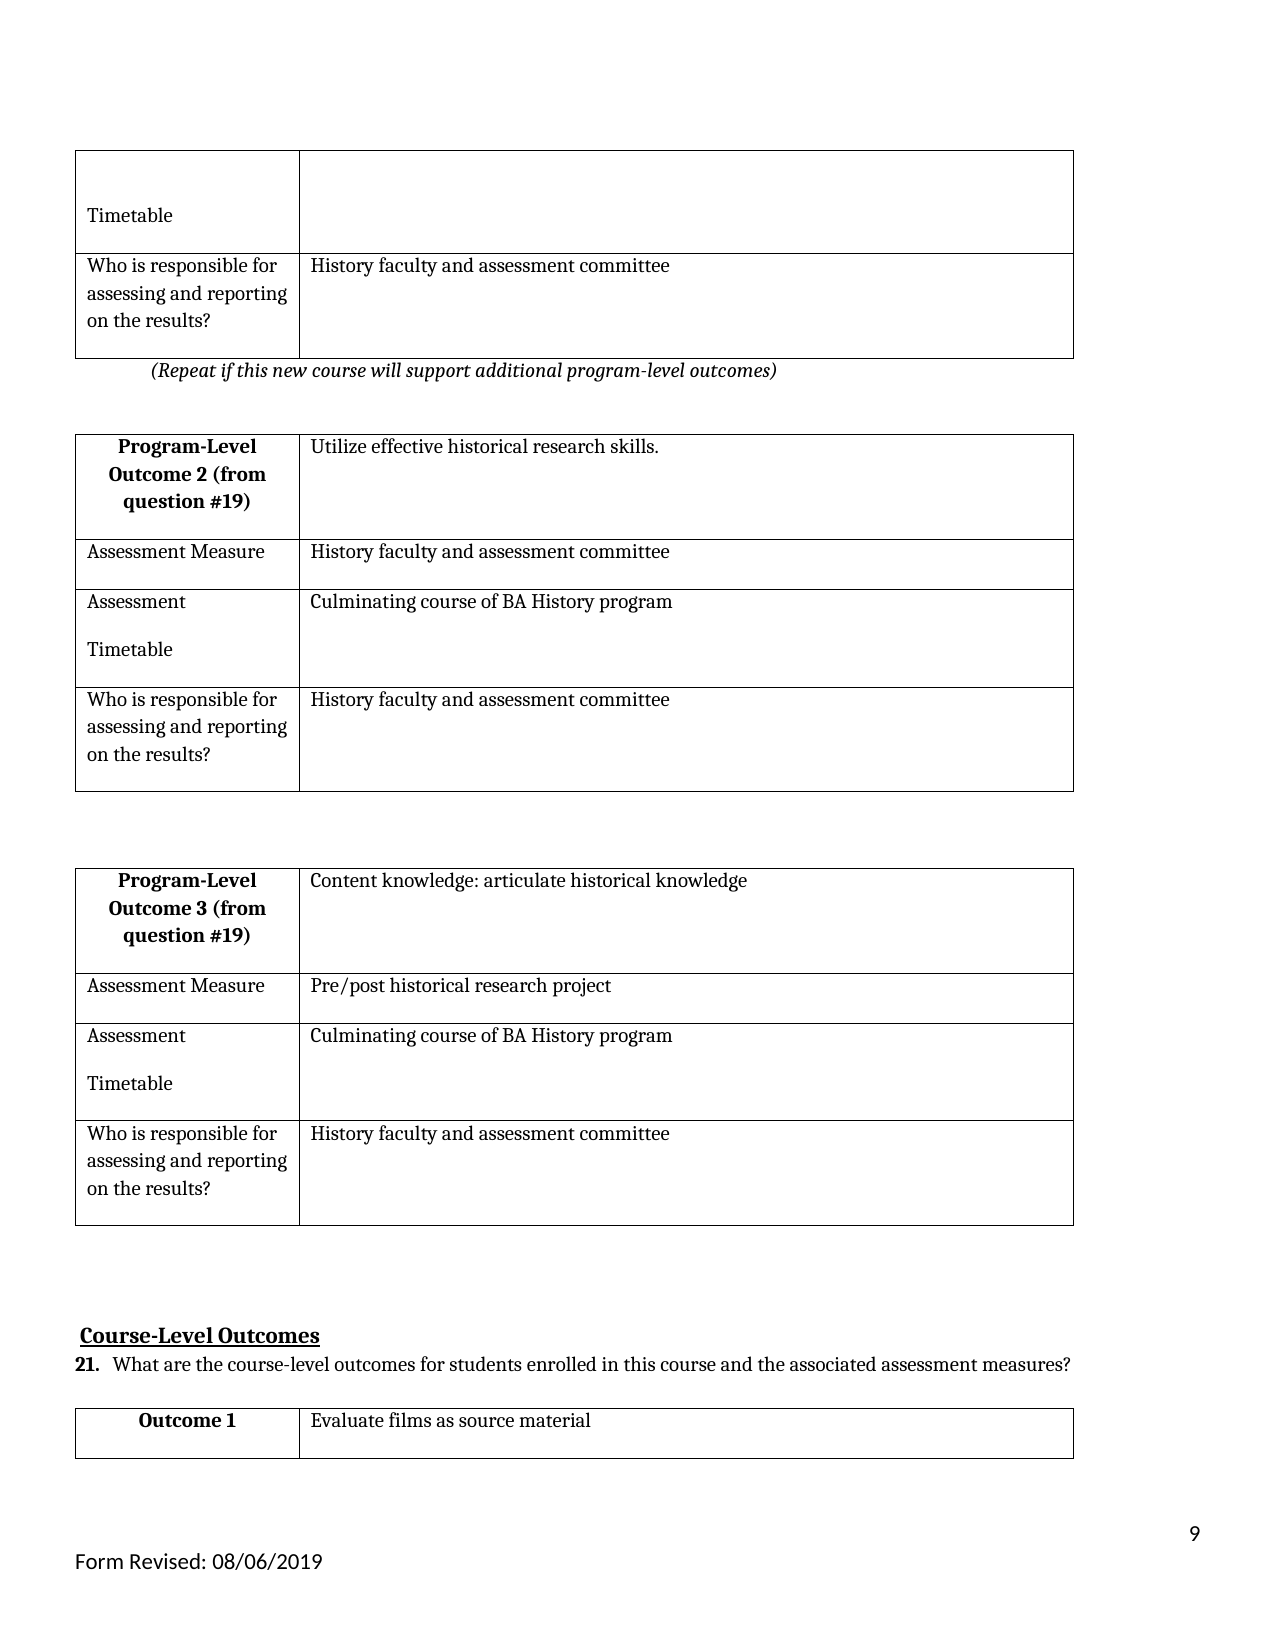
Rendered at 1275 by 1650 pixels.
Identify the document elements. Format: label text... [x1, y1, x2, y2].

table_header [300, 1409, 1073, 1458]
list What are the course-level outcomes for students enrolled in this course and the associated assessment measures? [75, 1353, 1200, 1377]
table_header Utilize effective historical research skills. [300, 435, 1073, 539]
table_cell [300, 151, 1073, 253]
table_header Program-Level Outcome 3 (from question #19) [76, 869, 299, 973]
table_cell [76, 151, 299, 253]
table_cell Culminating course of BA History program [300, 590, 1073, 687]
table_cell History faculty and assessment committee [300, 254, 1073, 357]
table_header Outcome 1 [76, 1409, 299, 1458]
text Course-Level Outcomes [75, 1323, 1200, 1349]
table_cell Assessment Measure [76, 974, 299, 1022]
table_cell History faculty and assessment committee [300, 1121, 1073, 1225]
table_cell Culminating course of BA History program [300, 1024, 1073, 1120]
table_cell History faculty and assessment committee [300, 540, 1073, 588]
table_cell Who is responsible for assessing and reporting on the results? [76, 254, 299, 357]
table_header Content knowledge: articulate historical knowledge [300, 869, 1073, 973]
table_cell Pre/post historical research project [300, 974, 1073, 1022]
table_cell History faculty and assessment committee [300, 688, 1073, 791]
table_cell Assessment Timetable [76, 590, 299, 687]
text (Repeat if this new course will support additional program-level outcomes) [75, 358, 1200, 382]
table_cell Assessment Timetable [76, 1024, 299, 1120]
table_header Program-Level Outcome 2 (from question #19) [76, 435, 299, 539]
table_cell Who is responsible for assessing and reporting on the results? [76, 688, 299, 791]
table_cell Assessment Measure [76, 540, 299, 588]
table_cell Who is responsible for assessing and reporting on the results? [76, 1121, 299, 1225]
